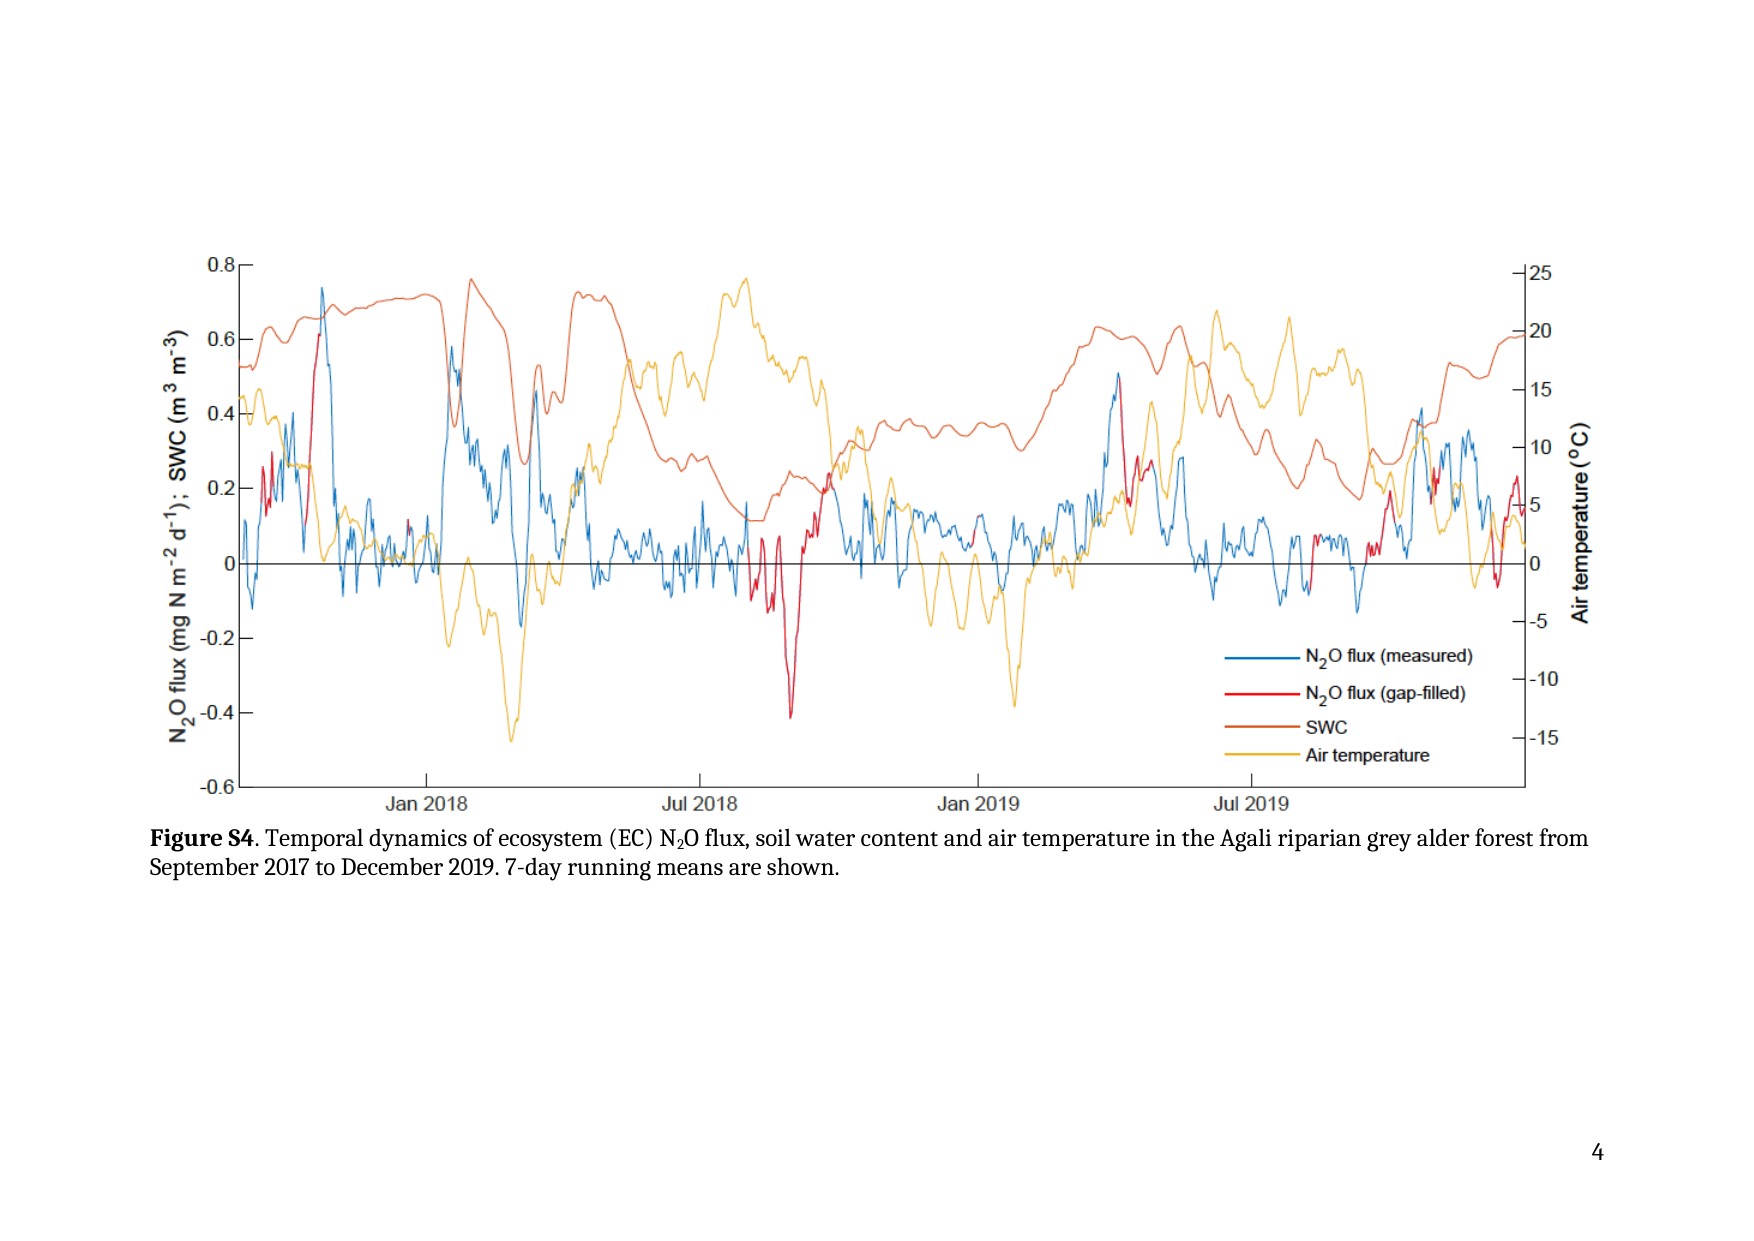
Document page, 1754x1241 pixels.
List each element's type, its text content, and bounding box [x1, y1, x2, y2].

picture [150, 245, 1605, 824]
text Figure S4. Temporal dynamics of ecosystem (EC) N2O flux, soil water content and air temperature in the Agali riparian grey alder forest from September 2017 to December 2019. 7-day running means are shown. [150, 824, 1604, 882]
